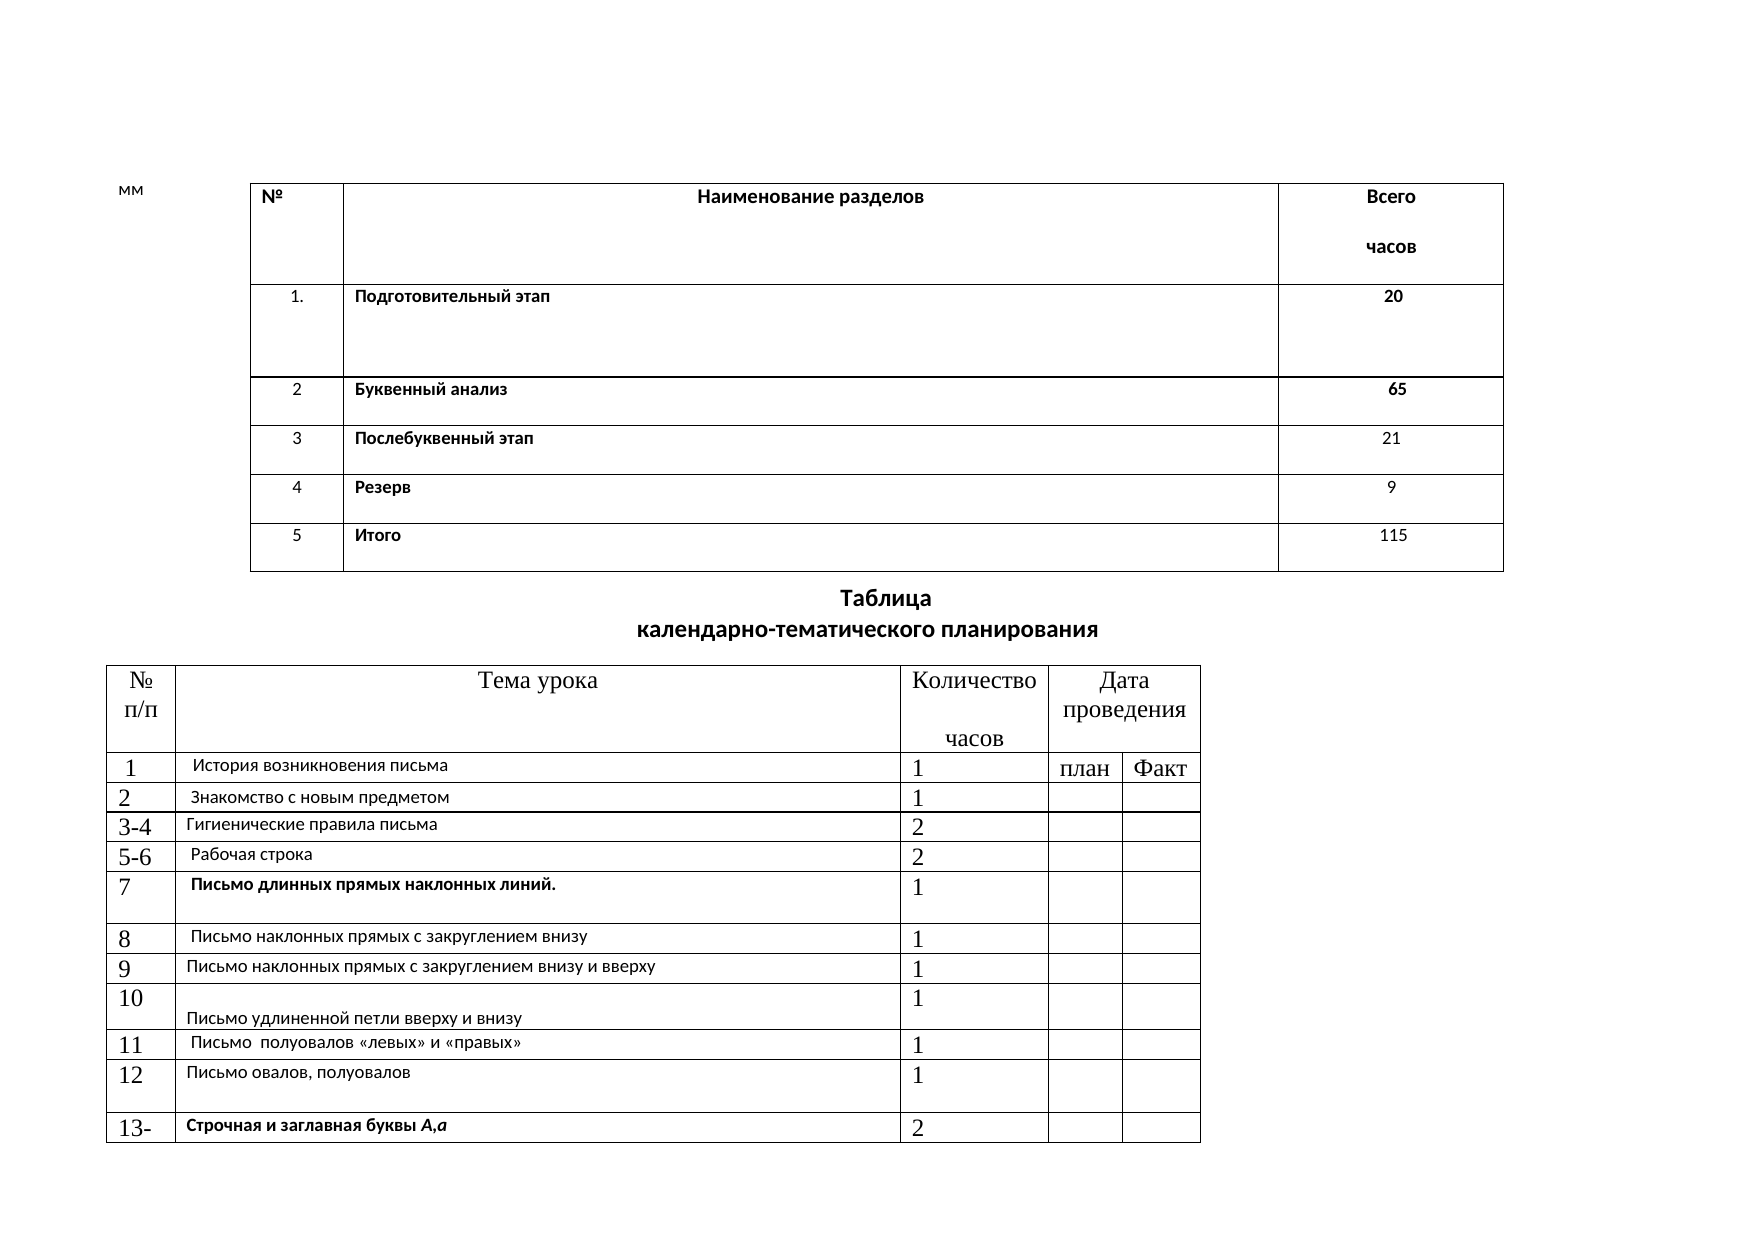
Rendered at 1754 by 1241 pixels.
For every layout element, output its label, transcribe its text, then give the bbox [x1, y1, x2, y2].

table_cell Письмо полуовалов «левых» и «правых» [176, 1030, 900, 1059]
table_cell 65 [1279, 378, 1503, 425]
table_cell [1049, 924, 1122, 953]
table_cell [1123, 813, 1200, 841]
table_cell [1049, 842, 1122, 871]
table_cell 7 [107, 872, 175, 923]
table_cell [1049, 954, 1122, 982]
table_cell 2 [251, 378, 343, 425]
table_cell 115 [1279, 524, 1503, 571]
text мм [118, 177, 1636, 200]
table_cell 12 [107, 1060, 175, 1112]
table_header Дата проведения [1049, 666, 1200, 752]
table_cell [1123, 1030, 1200, 1059]
table_cell [1123, 783, 1200, 811]
table_cell 1 [901, 1030, 1048, 1059]
table_cell 1 [901, 753, 1048, 782]
table_cell Письмо удлиненной петли вверху и внизу [176, 984, 900, 1029]
table_cell Письмо длинных прямых наклонных линий. [176, 872, 900, 923]
table_cell 13-14 [107, 1113, 175, 1142]
table_cell план [1049, 753, 1122, 782]
table_cell 2 [901, 813, 1048, 841]
table_cell Рабочая строка [176, 842, 900, 871]
table_cell [1123, 842, 1200, 871]
table_cell Письмо наклонных прямых с закруглением внизу и вверху [176, 954, 900, 982]
table_cell [1049, 984, 1122, 1029]
table_cell [1049, 1060, 1122, 1112]
table_cell История возникновения письма [176, 753, 900, 782]
table_cell 2 [901, 1113, 1048, 1142]
table_header № [251, 184, 343, 283]
table_cell Знакомство с новым предметом [176, 783, 900, 811]
table_cell 10 [107, 984, 175, 1029]
table_cell Послебуквенный этап [344, 426, 1278, 474]
table_cell 21 [1279, 426, 1503, 474]
table_cell Письмо наклонных прямых с закруглением внизу [176, 924, 900, 953]
table_cell 4 [251, 475, 343, 522]
table_cell 1. [251, 285, 343, 376]
table_cell 5-6 [107, 842, 175, 871]
table_cell Итого [344, 524, 1278, 571]
table_header Количество часов [901, 666, 1048, 752]
table_cell [1049, 1113, 1122, 1142]
table_cell 1 [901, 783, 1048, 811]
table_cell Факт [1123, 753, 1200, 782]
table_cell [1123, 954, 1200, 982]
table_cell 5 [251, 524, 343, 571]
table_cell 11 [107, 1030, 175, 1059]
table_cell 20 [1279, 285, 1503, 376]
table_cell 3 [251, 426, 343, 474]
table_cell 1 [107, 753, 175, 782]
table_cell 1 [901, 984, 1048, 1029]
table_cell 9 [107, 954, 175, 982]
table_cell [176, 1113, 900, 1142]
table_cell 1 [901, 954, 1048, 982]
table_cell [1123, 984, 1200, 1029]
table_cell [1049, 1030, 1122, 1059]
table_cell [1049, 813, 1122, 841]
table_cell Резерв [344, 475, 1278, 522]
table_cell [1123, 1060, 1200, 1112]
table_header Наименование разделов [344, 184, 1278, 283]
table_cell Подготовительный этап [344, 285, 1278, 376]
table_cell [1123, 924, 1200, 953]
table_cell [1049, 872, 1122, 923]
table_cell Буквенный анализ [344, 378, 1278, 425]
table_cell 8 [107, 924, 175, 953]
table_cell [1123, 872, 1200, 923]
text Таблица календарно-тематического планирования [405, 572, 1331, 644]
table_header № п/п [107, 666, 175, 752]
table_cell 1 [901, 1060, 1048, 1112]
table_header Тема урока [176, 666, 900, 752]
table_cell 1 [901, 924, 1048, 953]
table_cell 2 [901, 842, 1048, 871]
table_cell Гигиенические правила письма [176, 813, 900, 841]
table_cell 3-4 [107, 813, 175, 841]
table_cell Письмо овалов, полуовалов [176, 1060, 900, 1112]
table_cell [1049, 783, 1122, 811]
table_header Всего часов [1279, 184, 1503, 283]
table_cell 9 [1279, 475, 1503, 522]
table_cell [1123, 1113, 1200, 1142]
table_cell 2 [107, 783, 175, 811]
table_cell 1 [901, 872, 1048, 923]
